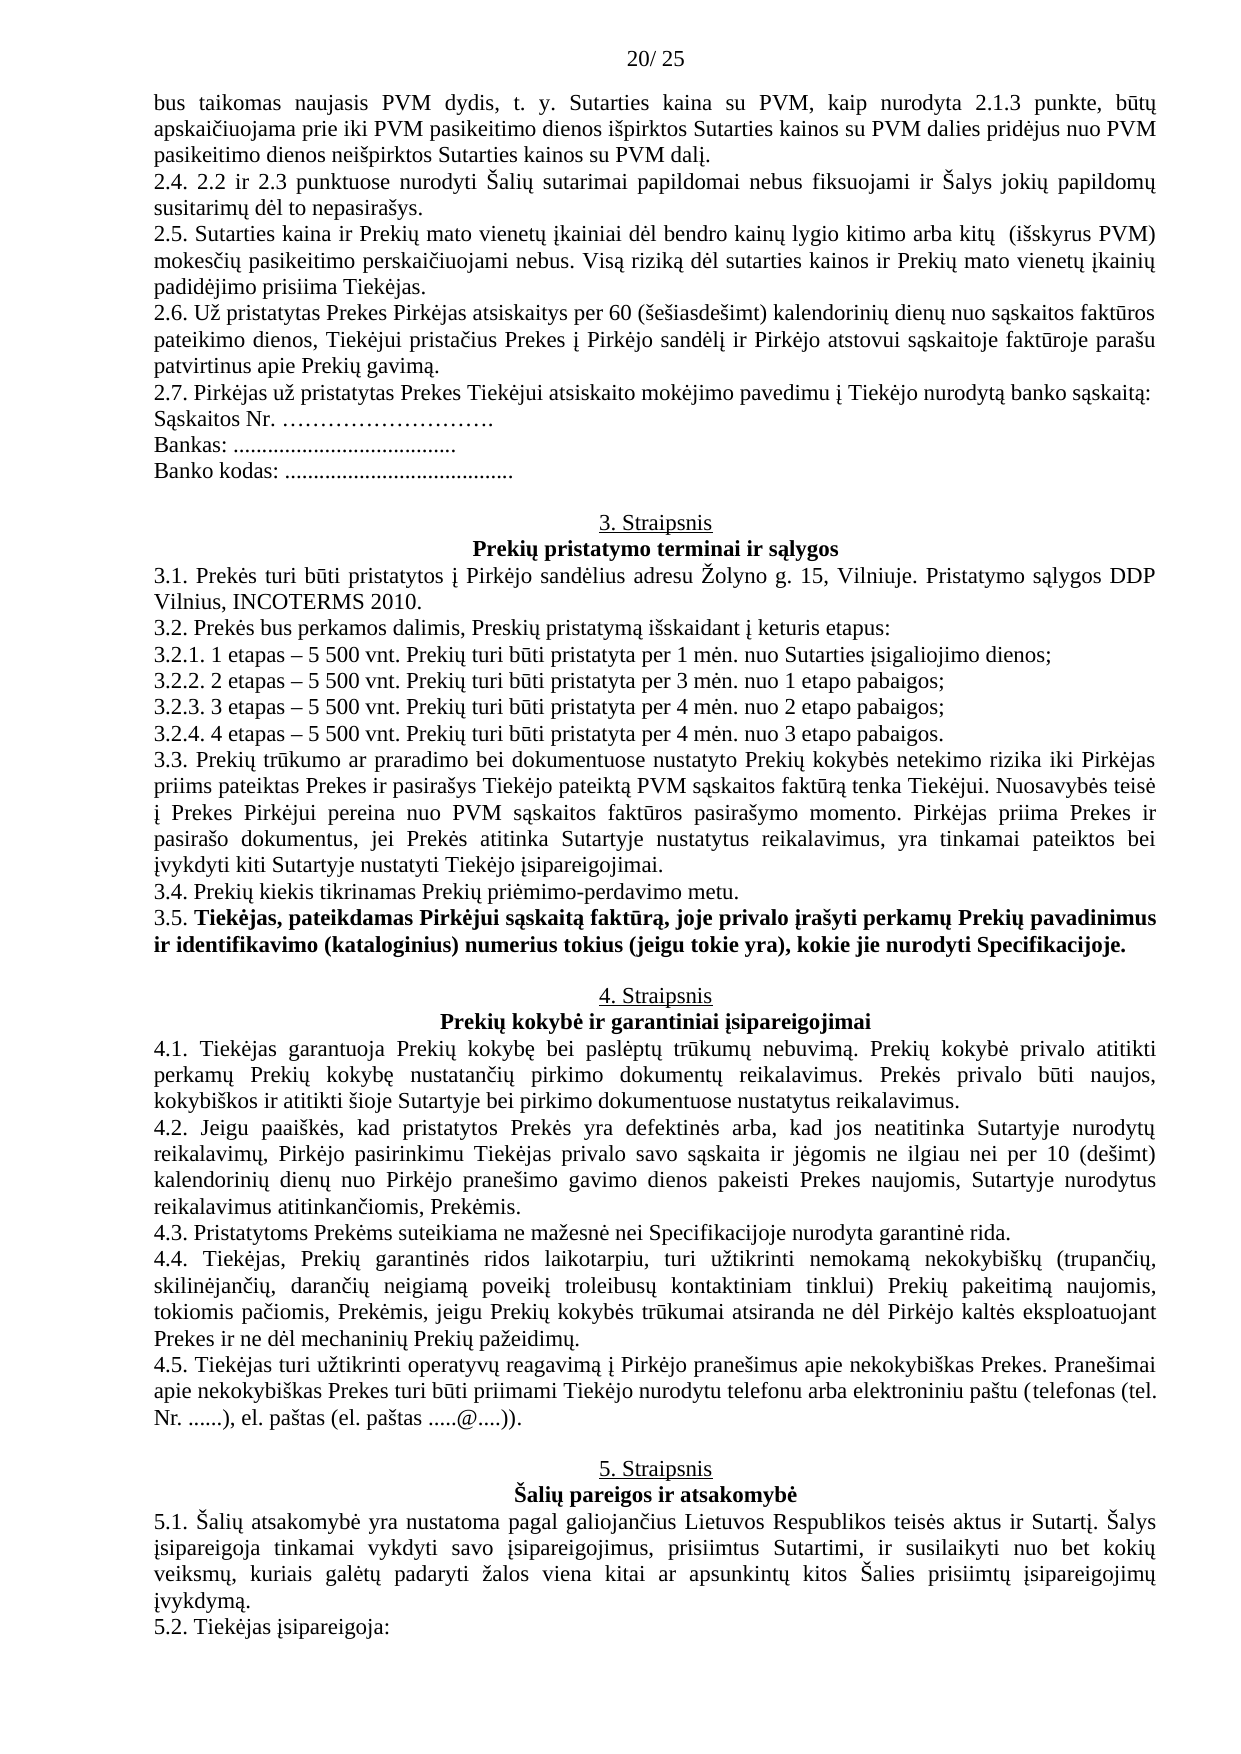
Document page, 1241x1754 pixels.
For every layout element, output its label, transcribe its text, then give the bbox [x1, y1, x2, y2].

text 3.4. Prekių kiekis tikrinamas Prekių priėmimo-perdavimo metu. [153, 878, 1157, 904]
text 5.2. Tiekėjas įsipareigoja: [153, 1613, 1157, 1639]
text 4.4. Tiekėjas, Prekių garantinės ridos laikotarpiu, turi užtikrinti nemokamą nekokybiškų (trupančių, skilinėjančių, darančių neigiamą poveikį troleibusų kontaktiniam tinklui) Prekių pakeitimą naujomis, tokiomis pačiomis, Prekėmis, jeigu Prekių kokybės trūkumai atsiranda ne dėl Pirkėjo kaltės eksploatuojant Prekes ir ne dėl mechaninių Prekių pažeidimų. [153, 1246, 1157, 1351]
text Prekių pristatymo terminai ir sąlygos [153, 535, 1157, 562]
text Banko kodas: ........................................ [153, 458, 1157, 484]
text 3.2.3. 3 etapas – 5 500 vnt. Prekių turi būti pristatyta per 4 mėn. nuo 2 etapo pabaigos; [153, 693, 1157, 720]
text Šalių pareigos ir atsakomybė [153, 1481, 1157, 1508]
text 3.1. Prekės turi būti pristatytos į Pirkėjo sandėlius adresu Žolyno g. 15, Vilniuje. Pristatymo sąlygos DDP Vilnius, INCOTERMS 2010. [153, 562, 1157, 614]
text Sąskaitos Nr. ………………………. [153, 405, 1157, 431]
text 5. Straipsnis [153, 1455, 1157, 1481]
text 2.4. 2.2 ir 2.3 punktuose nurodyti Šalių sutarimai papildomai nebus fiksuojami ir Šalys jokių papildomų susitarimų dėl to nepasirašys. [153, 168, 1157, 220]
text 3.2. Prekės bus perkamos dalimis, Preskių pristatymą išskaidant į keturis etapus: [153, 614, 1157, 641]
text 4.3. Pristatytoms Prekėms suteikiama ne mažesnė nei Specifikacijoje nurodyta garantinė rida. [153, 1219, 1157, 1246]
text Prekių kokybė ir garantiniai įsipareigojimai [153, 1008, 1157, 1035]
text 3.2.1. 1 etapas – 5 500 vnt. Prekių turi būti pristatyta per 1 mėn. nuo Sutarties įsigaliojimo dienos; [153, 641, 1157, 667]
text 2.7. Pirkėjas už pristatytas Prekes Tiekėjui atsiskaito mokėjimo pavedimu į Tiekėjo nurodytą banko sąskaitą: [153, 378, 1157, 405]
text 4.1. Tiekėjas garantuoja Prekių kokybę bei paslėptų trūkumų nebuvimą. Prekių kokybė privalo atitikti perkamų Prekių kokybę nustatančių pirkimo dokumentų reikalavimus. Prekės privalo būti naujos, kokybiškos ir atitikti šioje Sutartyje bei pirkimo dokumentuose nustatytus reikalavimus. [153, 1035, 1157, 1114]
text 3.2.2. 2 etapas – 5 500 vnt. Prekių turi būti pristatyta per 3 mėn. nuo 1 etapo pabaigos; [153, 667, 1157, 693]
text 3.5. Tiekėjas, pateikdamas Pirkėjui sąskaitą faktūrą, joje privalo įrašyti perkamų Prekių pavadinimus ir identifikavimo (kataloginius) numerius tokius (jeigu tokie yra), kokie jie nurodyti Specifikacijoje. [153, 904, 1157, 957]
text 4.5. Tiekėjas turi užtikrinti operatyvų reagavimą į Pirkėjo pranešimus apie nekokybiškas Prekes. Pranešimai apie nekokybiškas Prekes turi būti priimami Tiekėjo nurodytu telefonu arba elektroniniu paštu (telefonas (tel. Nr. ......), el. paštas (el. paštas .....@....)). [153, 1351, 1157, 1430]
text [153, 89, 1157, 168]
text Bankas: ....................................... [153, 431, 1157, 458]
text 2.6. Už pristatytas Prekes Pirkėjas atsiskaitys per 60 (šešiasdešimt) kalendorinių dienų nuo sąskaitos faktūros pateikimo dienos, Tiekėjui pristačius Prekes į Pirkėjo sandėlį ir Pirkėjo atstovui sąskaitoje faktūroje parašu patvirtinus apie Prekių gavimą. [153, 299, 1157, 378]
text 4. Straipsnis [153, 982, 1157, 1008]
text 3. Straipsnis [153, 509, 1157, 535]
text 3.2.4. 4 etapas – 5 500 vnt. Prekių turi būti pristatyta per 4 mėn. nuo 3 etapo pabaigos. [153, 720, 1157, 746]
text 2.5. Sutarties kaina ir Prekių mato vienetų įkainiai dėl bendro kainų lygio kitimo arba kitų (išskyrus PVM) mokesčių pasikeitimo perskaičiuojami nebus. Visą riziką dėl sutarties kainos ir Prekių mato vienetų įkainių padidėjimo prisiima Tiekėjas. [153, 220, 1157, 299]
text 5.1. Šalių atsakomybė yra nustatoma pagal galiojančius Lietuvos Respublikos teisės aktus ir Sutartį. Šalys įsipareigoja tinkamai vykdyti savo įsipareigojimus, prisiimtus Sutartimi, ir susilaikyti nuo bet kokių veiksmų, kuriais galėtų padaryti žalos viena kitai ar apsunkintų kitos Šalies prisiimtų įsipareigojimų įvykdymą. [153, 1508, 1157, 1613]
text 3.3. Prekių trūkumo ar praradimo bei dokumentuose nustatyto Prekių kokybės netekimo rizika iki Pirkėjas priims pateiktas Prekes ir pasirašys Tiekėjo pateiktą PVM sąskaitos faktūrą tenka Tiekėjui. Nuosavybės teisė į Prekes Pirkėjui pereina nuo PVM sąskaitos faktūros pasirašymo momento. Pirkėjas priima Prekes ir pasirašo dokumentus, jei Prekės atitinka Sutartyje nustatytus reikalavimus, yra tinkamai pateiktos bei įvykdyti kiti Sutartyje nustatyti Tiekėjo įsipareigojimai. [153, 746, 1157, 878]
text 4.2. Jeigu paaiškės, kad pristatytos Prekės yra defektinės arba, kad jos neatitinka Sutartyje nurodytų reikalavimų, Pirkėjo pasirinkimu Tiekėjas privalo savo sąskaita ir jėgomis ne ilgiau nei per 10 (dešimt) kalendorinių dienų nuo Pirkėjo pranešimo gavimo dienos pakeisti Prekes naujomis, Sutartyje nurodytus reikalavimus atitinkančiomis, Prekėmis. [153, 1114, 1157, 1219]
